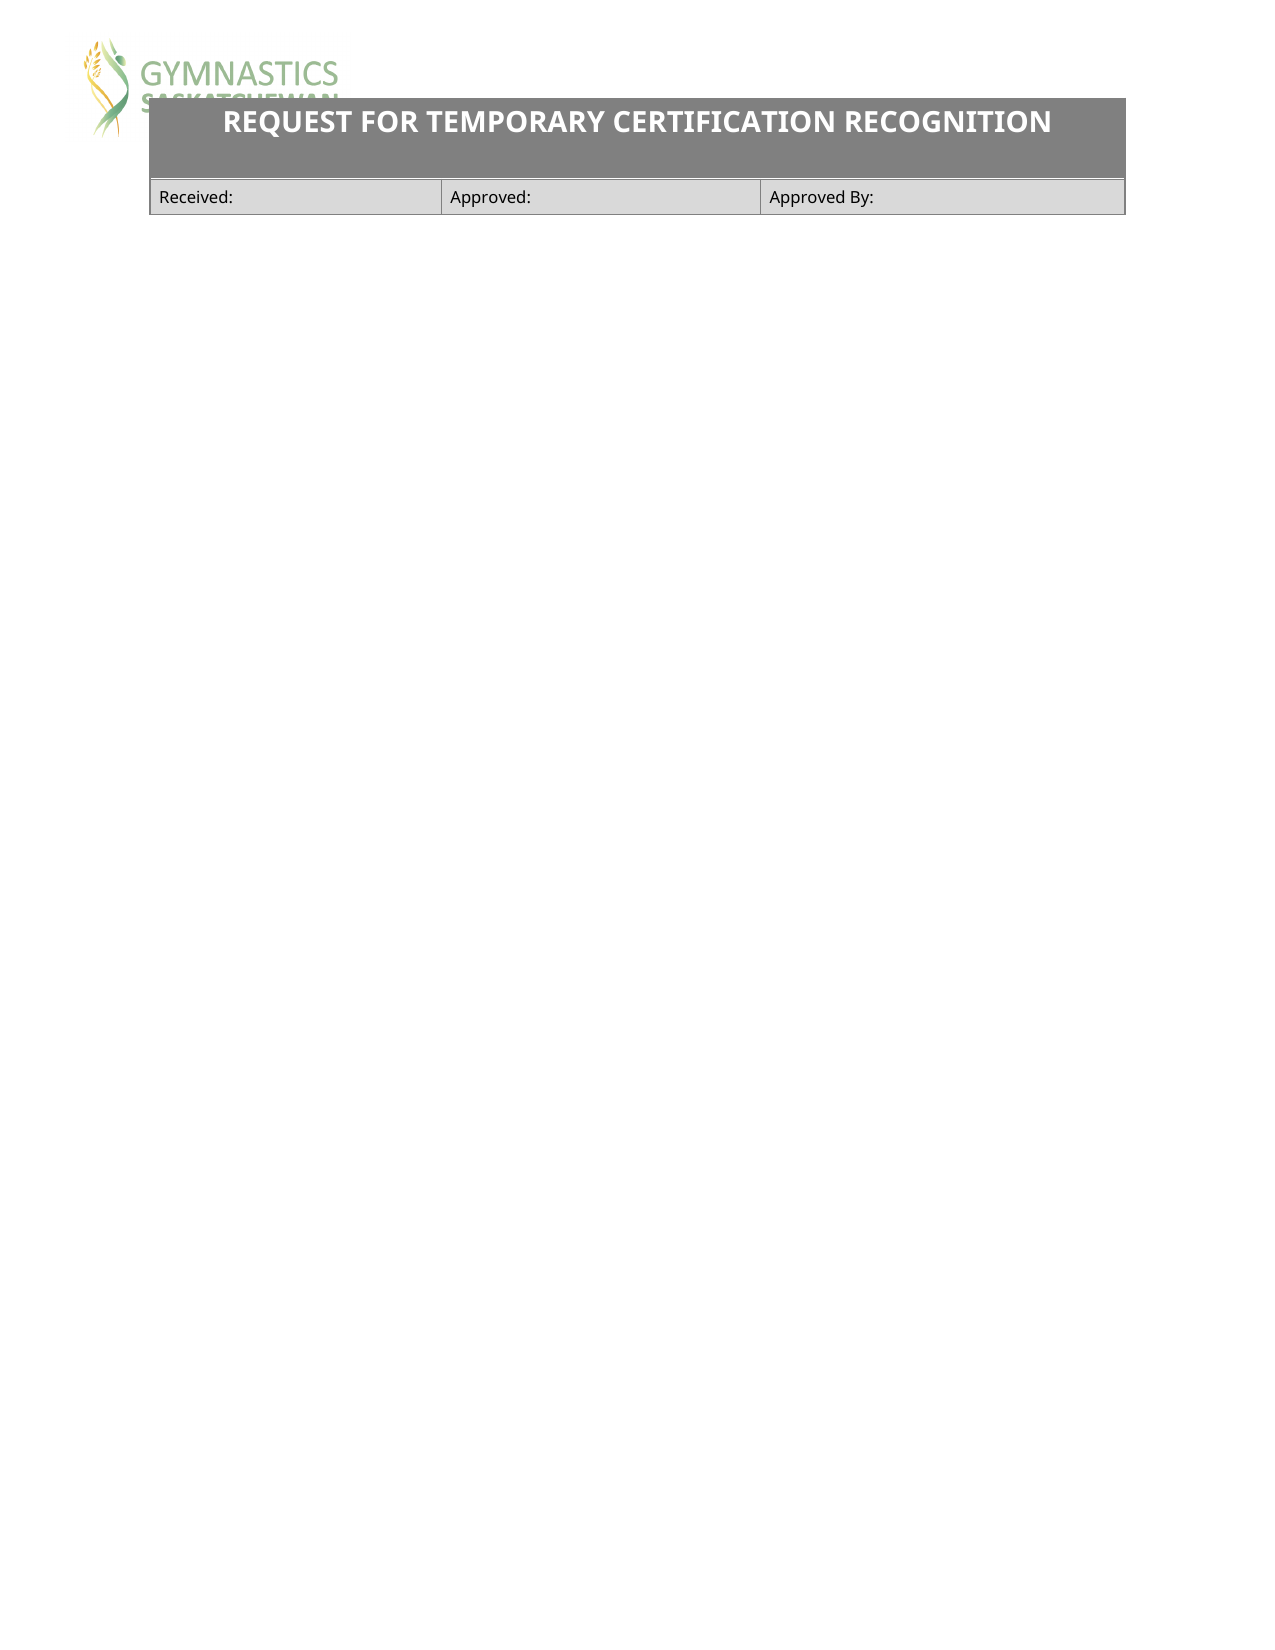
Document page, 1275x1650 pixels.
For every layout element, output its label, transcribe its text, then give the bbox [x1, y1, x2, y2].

picture [65, 32, 351, 142]
table_cell Received: [151, 180, 441, 214]
table_header Request for temporary certification recognition [151, 99, 1124, 178]
table_cell Approved By: [761, 180, 1124, 214]
table_cell Approved: [442, 180, 760, 214]
